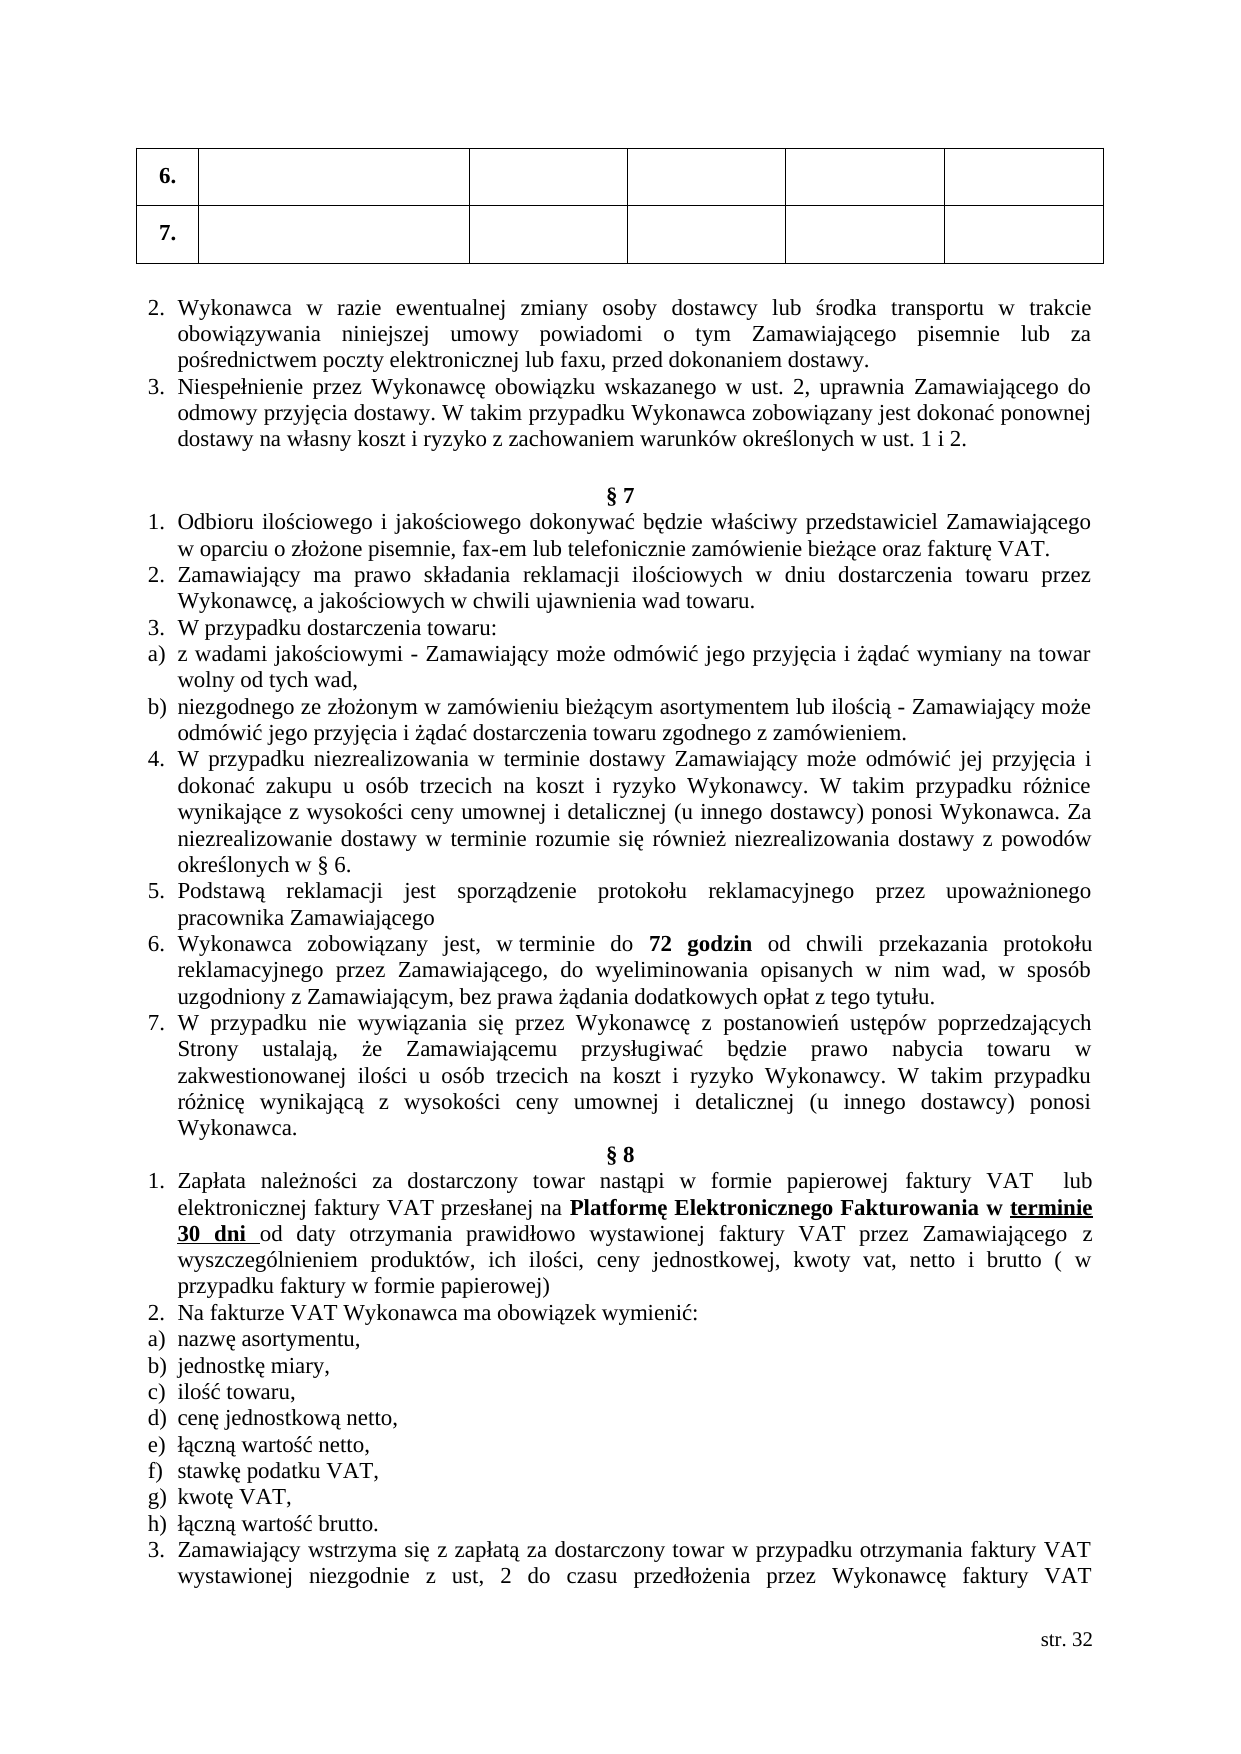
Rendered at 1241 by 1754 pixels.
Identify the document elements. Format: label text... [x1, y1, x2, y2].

list stawkę podatku VAT, [148, 1457, 1093, 1483]
list łączną wartość netto, [148, 1431, 1093, 1457]
table_cell [470, 206, 627, 262]
table_cell [199, 206, 469, 262]
list Zapłata należności za dostarczony towar nastąpi w formie papierowej faktury VAT lub elektronicznej faktury VAT przesłanej na Platformę Elektronicznego Fakturowania w terminie 30 dni od daty otrzymania prawidłowo wystawionej faktury VAT przez Zamawiającego z wyszczególnieniem produktów, ich ilości, ceny jednostkowej, kwoty vat, netto i brutto ( w przypadku faktury w formie papierowej) [148, 1167, 1093, 1299]
table_cell [199, 149, 469, 204]
list łączną wartość brutto. [148, 1510, 1093, 1536]
table_cell [470, 149, 627, 204]
table_cell 6. [137, 149, 198, 204]
text § 7 [148, 482, 1093, 508]
table_cell [786, 149, 944, 204]
list W przypadku dostarczenia towaru: [148, 614, 1093, 640]
list kwotę VAT, [148, 1483, 1093, 1510]
list Wykonawca w razie ewentualnej zmiany osoby dostawcy lub środka transportu w trakcie obowiązywania niniejszej umowy powiadomi o tym Zamawiającego pisemnie lub za pośrednictwem poczty elektronicznej lub faxu, przed dokonaniem dostawy. [148, 294, 1093, 373]
list z wadami jakościowymi - Zamawiający może odmówić jego przyjęcia i żądać wymiany na towar wolny od tych wad, [148, 640, 1093, 693]
list nazwę asortymentu, [148, 1325, 1093, 1352]
list Odbioru ilościowego i jakościowego dokonywać będzie właściwy przedstawiciel Zamawiającego w oparciu o złożone pisemnie, fax-em lub telefonicznie zamówienie bieżące oraz fakturę VAT. [148, 508, 1093, 561]
list Wykonawca zobowiązany jest, w terminie do 72 godzin od chwili przekazania protokołu reklamacyjnego przez Zamawiającego, do wyeliminowania opisanych w nim wad, w sposób uzgodniony z Zamawiającym, bez prawa żądania dodatkowych opłat z tego tytułu. [148, 930, 1093, 1009]
list Niespełnienie przez Wykonawcę obowiązku wskazanego w ust. 2, uprawnia Zamawiającego do odmowy przyjęcia dostawy. W takim przypadku Wykonawca zobowiązany jest dokonać ponownej dostawy na własny koszt i ryzyko z zachowaniem warunków określonych w ust. 1 i 2. [148, 373, 1093, 452]
list W przypadku niezrealizowania w terminie dostawy Zamawiający może odmówić jej przyjęcia i dokonać zakupu u osób trzecich na koszt i ryzyko Wykonawcy. W takim przypadku różnice wynikające z wysokości ceny umownej i detalicznej (u innego dostawcy) ponosi Wykonawca. Za niezrealizowanie dostawy w terminie rozumie się również niezrealizowania dostawy z powodów określonych w § 6. [148, 746, 1093, 877]
list Podstawą reklamacji jest sporządzenie protokołu reklamacyjnego przez upoważnionego pracownika Zamawiającego [148, 877, 1093, 930]
table_cell [628, 149, 785, 204]
list W przypadku nie wywiązania się przez Wykonawcę z postanowień ustępów poprzedzających Strony ustalają, że Zamawiającemu przysługiwać będzie prawo nabycia towaru w zakwestionowanej ilości u osób trzecich na koszt i ryzyko Wykonawcy. W takim przypadku różnicę wynikającą z wysokości ceny umownej i detalicznej (u innego dostawcy) ponosi Wykonawca. [148, 1009, 1093, 1141]
table_cell [945, 206, 1103, 262]
text § 8 [148, 1141, 1093, 1167]
list ilość towaru, [148, 1378, 1093, 1404]
table_cell [945, 149, 1103, 204]
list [148, 1536, 1093, 1589]
table_cell [786, 206, 944, 262]
table_cell 7. [137, 206, 198, 262]
list Zamawiający ma prawo składania reklamacji ilościowych w dniu dostarczenia towaru przez Wykonawcę, a jakościowych w chwili ujawnienia wad towaru. [148, 561, 1093, 614]
table_cell [628, 206, 785, 262]
list niezgodnego ze złożonym w zamówieniu bieżącym asortymentem lub ilością - Zamawiający może odmówić jego przyjęcia i żądać dostarczenia towaru zgodnego z zamówieniem. [148, 693, 1093, 746]
list cenę jednostkową netto, [148, 1404, 1093, 1431]
list Na fakturze VAT Wykonawca ma obowiązek wymienić: [148, 1299, 1093, 1325]
list jednostkę miary, [148, 1352, 1093, 1378]
